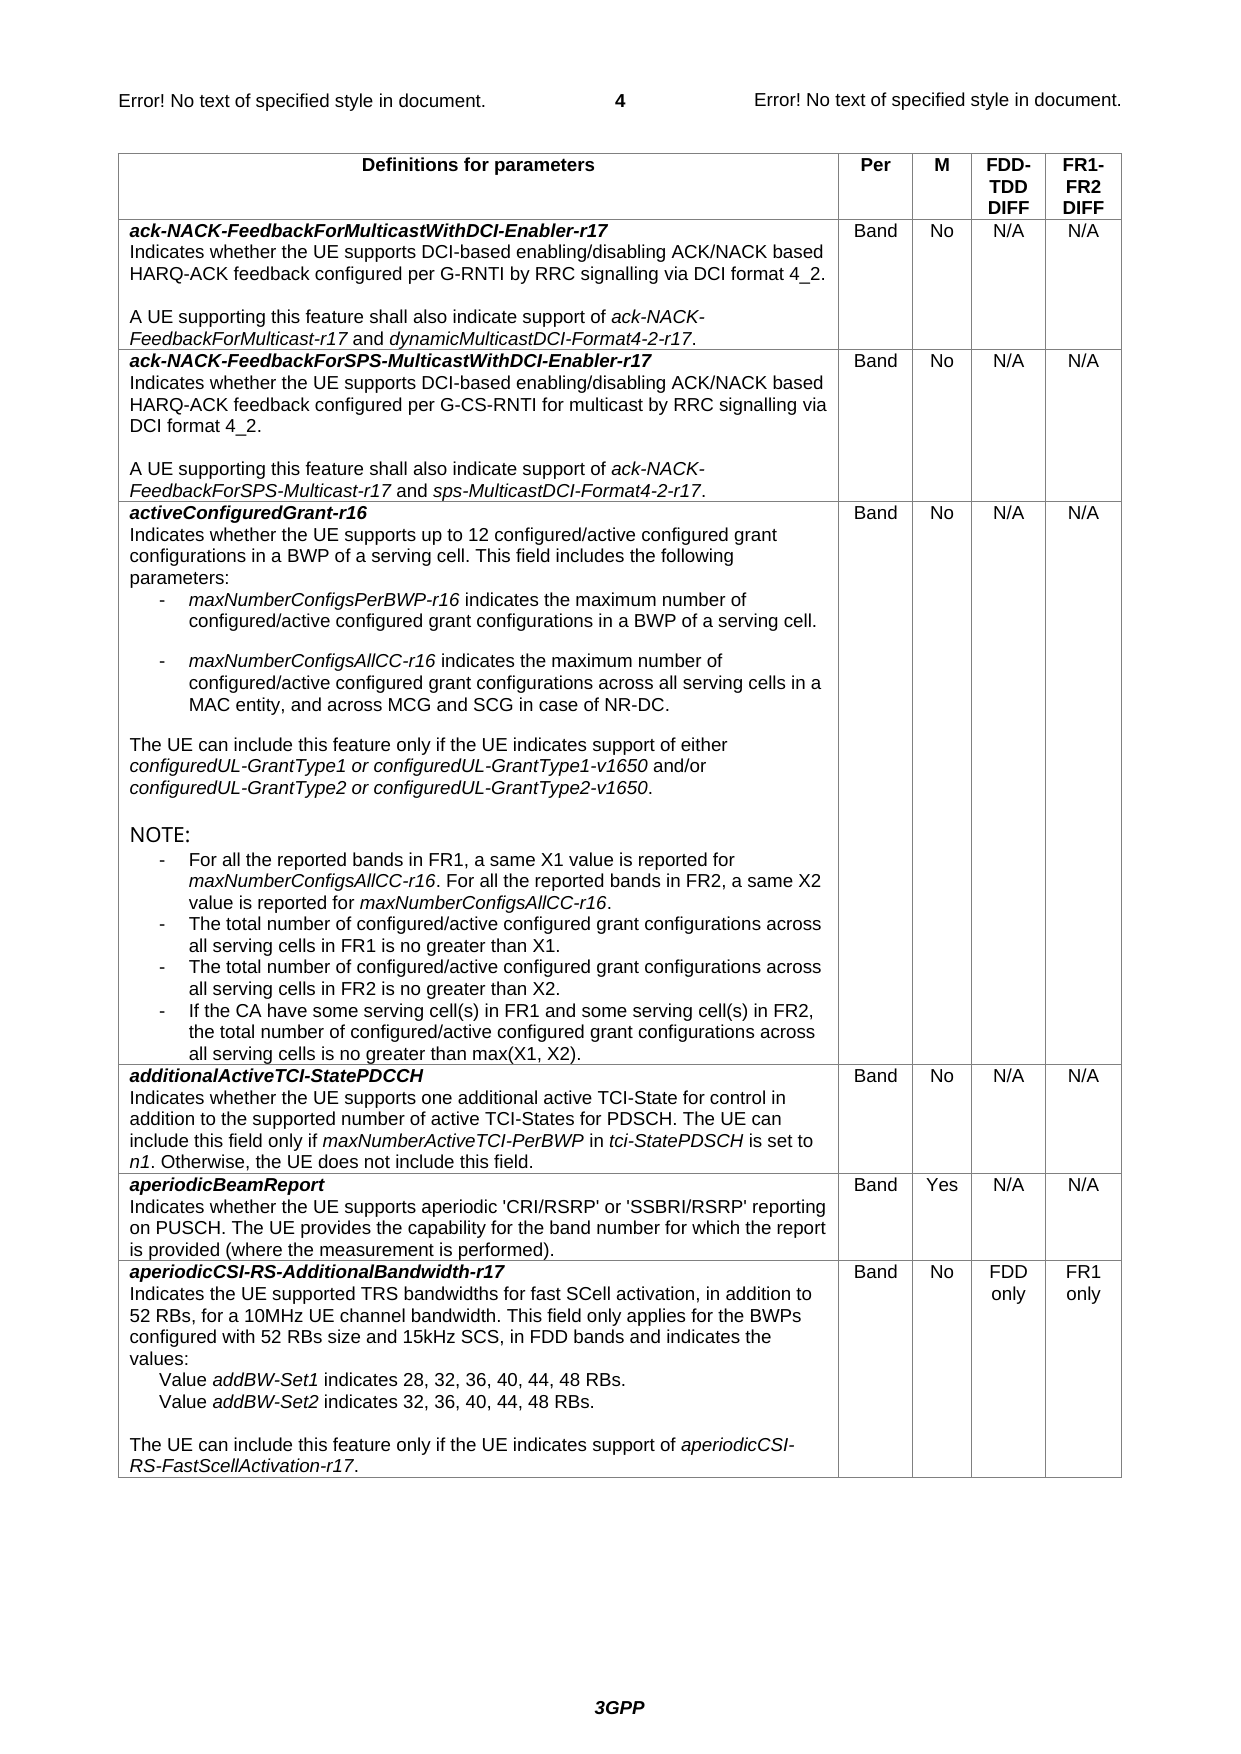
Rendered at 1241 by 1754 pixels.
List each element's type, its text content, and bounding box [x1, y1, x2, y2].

table_cell Band [839, 220, 912, 349]
table_cell ack-NACK-FeedbackForSPS-MulticastWithDCI-Enabler-r17 Indicates whether the UE supports DCI-based enabling/disabling ACK/NACK based HARQ-ACK feedback configured per G-CS-RNTI for multicast by RRC signalling via DCI format 4_2. A UE supporting this feature shall also indicate support of ack-NACK-FeedbackForSPS-Multicast-r17 and sps-MulticastDCI-Format4-2-r17. [119, 350, 838, 501]
table_cell Band [839, 350, 912, 501]
table_cell N/A [972, 350, 1045, 501]
table_header M [913, 154, 971, 219]
table_cell FDD only [972, 1261, 1045, 1477]
table_cell N/A [972, 220, 1045, 349]
table_cell additionalActiveTCI-StatePDCCH Indicates whether the UE supports one additional active TCI-State for control in addition to the supported number of active TCI-States for PDSCH. The UE can include this field only if maxNumberActiveTCI-PerBWP in tci-StatePDSCH is set to n1. Otherwise, the UE does not include this field. [119, 1065, 838, 1173]
table_cell No [913, 350, 971, 501]
table_cell Band [839, 1174, 912, 1260]
table_cell ack-NACK-FeedbackForMulticastWithDCI-Enabler-r17 Indicates whether the UE supports DCI-based enabling/disabling ACK/NACK based HARQ-ACK feedback configured per G-RNTI by RRC signalling via DCI format 4_2. A UE supporting this feature shall also indicate support of ack-NACK-FeedbackForMulticast-r17 and dynamicMulticastDCI-Format4-2-r17. [119, 220, 838, 349]
table_cell N/A [972, 1174, 1045, 1260]
table_cell N/A [1046, 350, 1121, 501]
table_header FR1-FR2 DIFF [1046, 154, 1121, 219]
table_cell Band [839, 1261, 912, 1477]
table_cell FR1 only [1046, 1261, 1121, 1477]
table_header Per [839, 154, 912, 219]
table_cell N/A [1046, 1174, 1121, 1260]
table_cell N/A [972, 502, 1045, 1064]
table_cell N/A [1046, 502, 1121, 1064]
table_cell No [913, 1261, 971, 1477]
table_cell N/A [1046, 220, 1121, 349]
table_cell activeConfiguredGrant-r16 Indicates whether the UE supports up to 12 configured/active configured grant configurations in a BWP of a serving cell. This field includes the following parameters: - maxNumberConfigsPerBWP-r16 indicates the maximum number of configured/active configured grant configurations in a BWP of a serving cell. - maxNumberConfigsAllCC-r16 indicates the maximum number of configured/active configured grant configurations across all serving cells in a MAC entity, and across MCG and SCG in case of NR-DC. The UE can include this feature only if the UE indicates support of either configuredUL-GrantType1 or configuredUL-GrantType1-v1650 and/or configuredUL-GrantType2 or configuredUL-GrantType2-v1650. NOTE: - For all the reported bands in FR1, a same X1 value is reported for maxNumberConfigsAllCC-r16. For all the reported bands in FR2, a same X2 value is reported for maxNumberConfigsAllCC-r16. - The total number of configured/active configured grant configurations across all serving cells in FR1 is no greater than X1. - The total number of configured/active configured grant configurations across all serving cells in FR2 is no greater than X2. - If the CA have some serving cell(s) in FR1 and some serving cell(s) in FR2, the total number of configured/active configured grant configurations across all serving cells is no greater than max(X1, X2). [119, 502, 838, 1064]
table_cell No [913, 220, 971, 349]
table_header Definitions for parameters [119, 154, 838, 219]
table_cell Band [839, 502, 912, 1064]
table_cell aperiodicCSI-RS-AdditionalBandwidth-r17 Indicates the UE supported TRS bandwidths for fast SCell activation, in addition to 52 RBs, for a 10MHz UE channel bandwidth. This field only applies for the BWPs configured with 52 RBs size and 15kHz SCS, in FDD bands and indicates the values: Value addBW-Set1 indicates 28, 32, 36, 40, 44, 48 RBs. Value addBW-Set2 indicates 32, 36, 40, 44, 48 RBs. The UE can include this feature only if the UE indicates support of aperiodicCSI-RS-FastScellActivation-r17. [119, 1261, 838, 1477]
table_cell No [913, 502, 971, 1064]
table_cell No [913, 1065, 971, 1173]
table_cell N/A [972, 1065, 1045, 1173]
table_header FDD-TDD DIFF [972, 154, 1045, 219]
table_cell Yes [913, 1174, 971, 1260]
table_cell aperiodicBeamReport Indicates whether the UE supports aperiodic 'CRI/RSRP' or 'SSBRI/RSRP' reporting on PUSCH. The UE provides the capability for the band number for which the report is provided (where the measurement is performed). [119, 1174, 838, 1260]
table_cell N/A [1046, 1065, 1121, 1173]
table_cell Band [839, 1065, 912, 1173]
